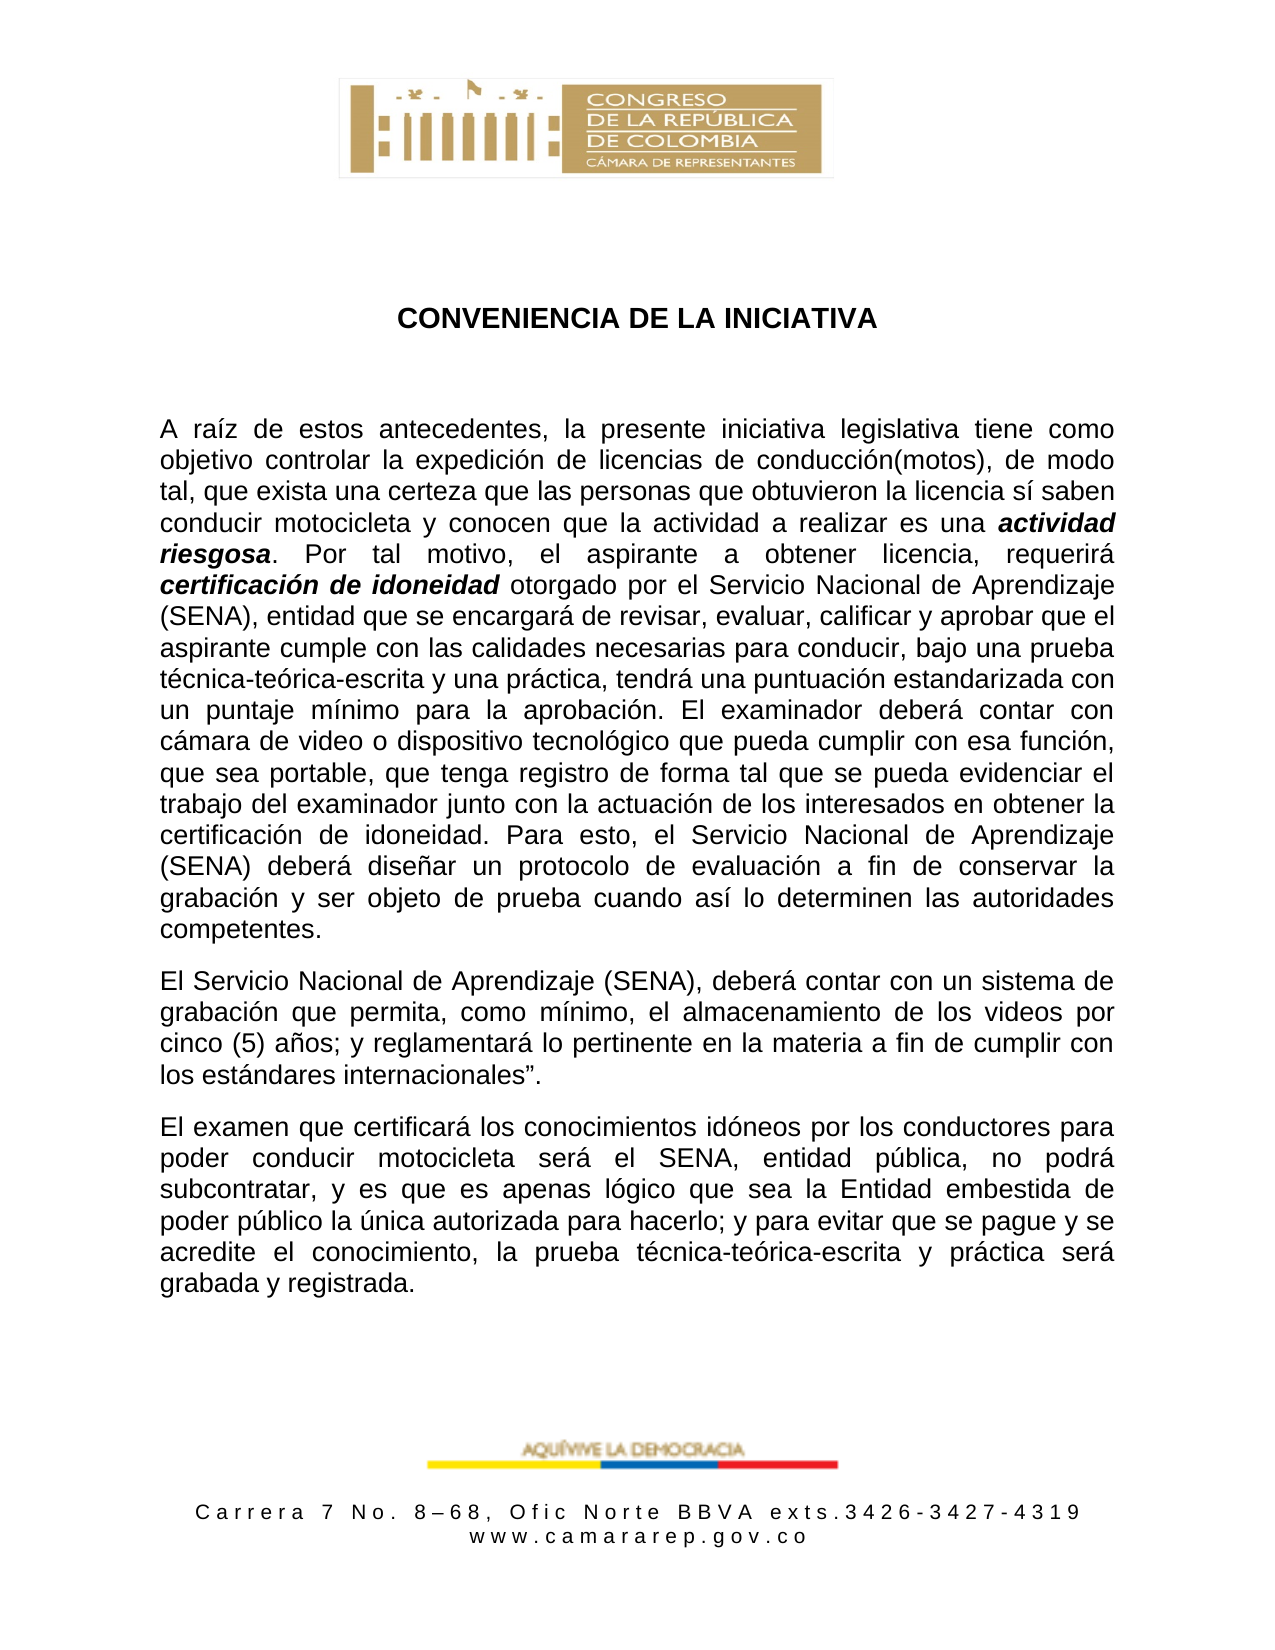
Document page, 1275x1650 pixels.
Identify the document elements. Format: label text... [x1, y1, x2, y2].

picture [407, 1417, 868, 1501]
text CONVENIENCIA DE LA INICIATIVA [159, 301, 1116, 335]
text El Servicio Nacional de Aprendizaje (SENA), deberá contar con un sistema de grabación que permita, como mínimo, el almacenamiento de los videos por cinco (5) años; y reglamentará lo pertinente en la materia a fin de cumplir con los estándares internacionales”. [159, 965, 1116, 1090]
text A raíz de estos antecedentes, la presente iniciativa legislativa tiene como objetivo controlar la expedición de licencias de conducción(motos), de modo tal, que exista una certeza que las personas que obtuvieron la licencia sí saben conducir motocicleta y conocen que la actividad a realizar es una actividad riesgosa. Por tal motivo, el aspirante a obtener licencia, requerirá certificación de idoneidad otorgado por el Servicio Nacional de Aprendizaje (SENA), entidad que se encargará de revisar, evaluar, calificar y aprobar que el aspirante cumple con las calidades necesarias para conducir, bajo una prueba técnica-teórica-escrita y una práctica, tendrá una puntuación estandarizada con un puntaje mínimo para la aprobación. El examinador deberá contar con cámara de video o dispositivo tecnológico que pueda cumplir con esa función, que sea portable, que tenga registro de forma tal que se pueda evidenciar el trabajo del examinador junto con la actuación de los interesados en obtener la certificación de idoneidad. Para esto, el Servicio Nacional de Aprendizaje (SENA) deberá diseñar un protocolo de evaluación a fin de conservar la grabación y ser objeto de prueba cuando así lo determinen las autoridades competentes. [159, 413, 1116, 944]
text El examen que certificará los conocimientos idóneos por los conductores para poder conducir motocicleta será el SENA, entidad pública, no podrá subcontratar, y es que es apenas lógico que sea la Entidad embestida de poder público la única autorizada para hacerlo; y para evitar que se pague y se acredite el conocimiento, la prueba técnica-teórica-escrita y práctica será grabada y registrada. [159, 1111, 1116, 1298]
picture [287, 45, 900, 214]
